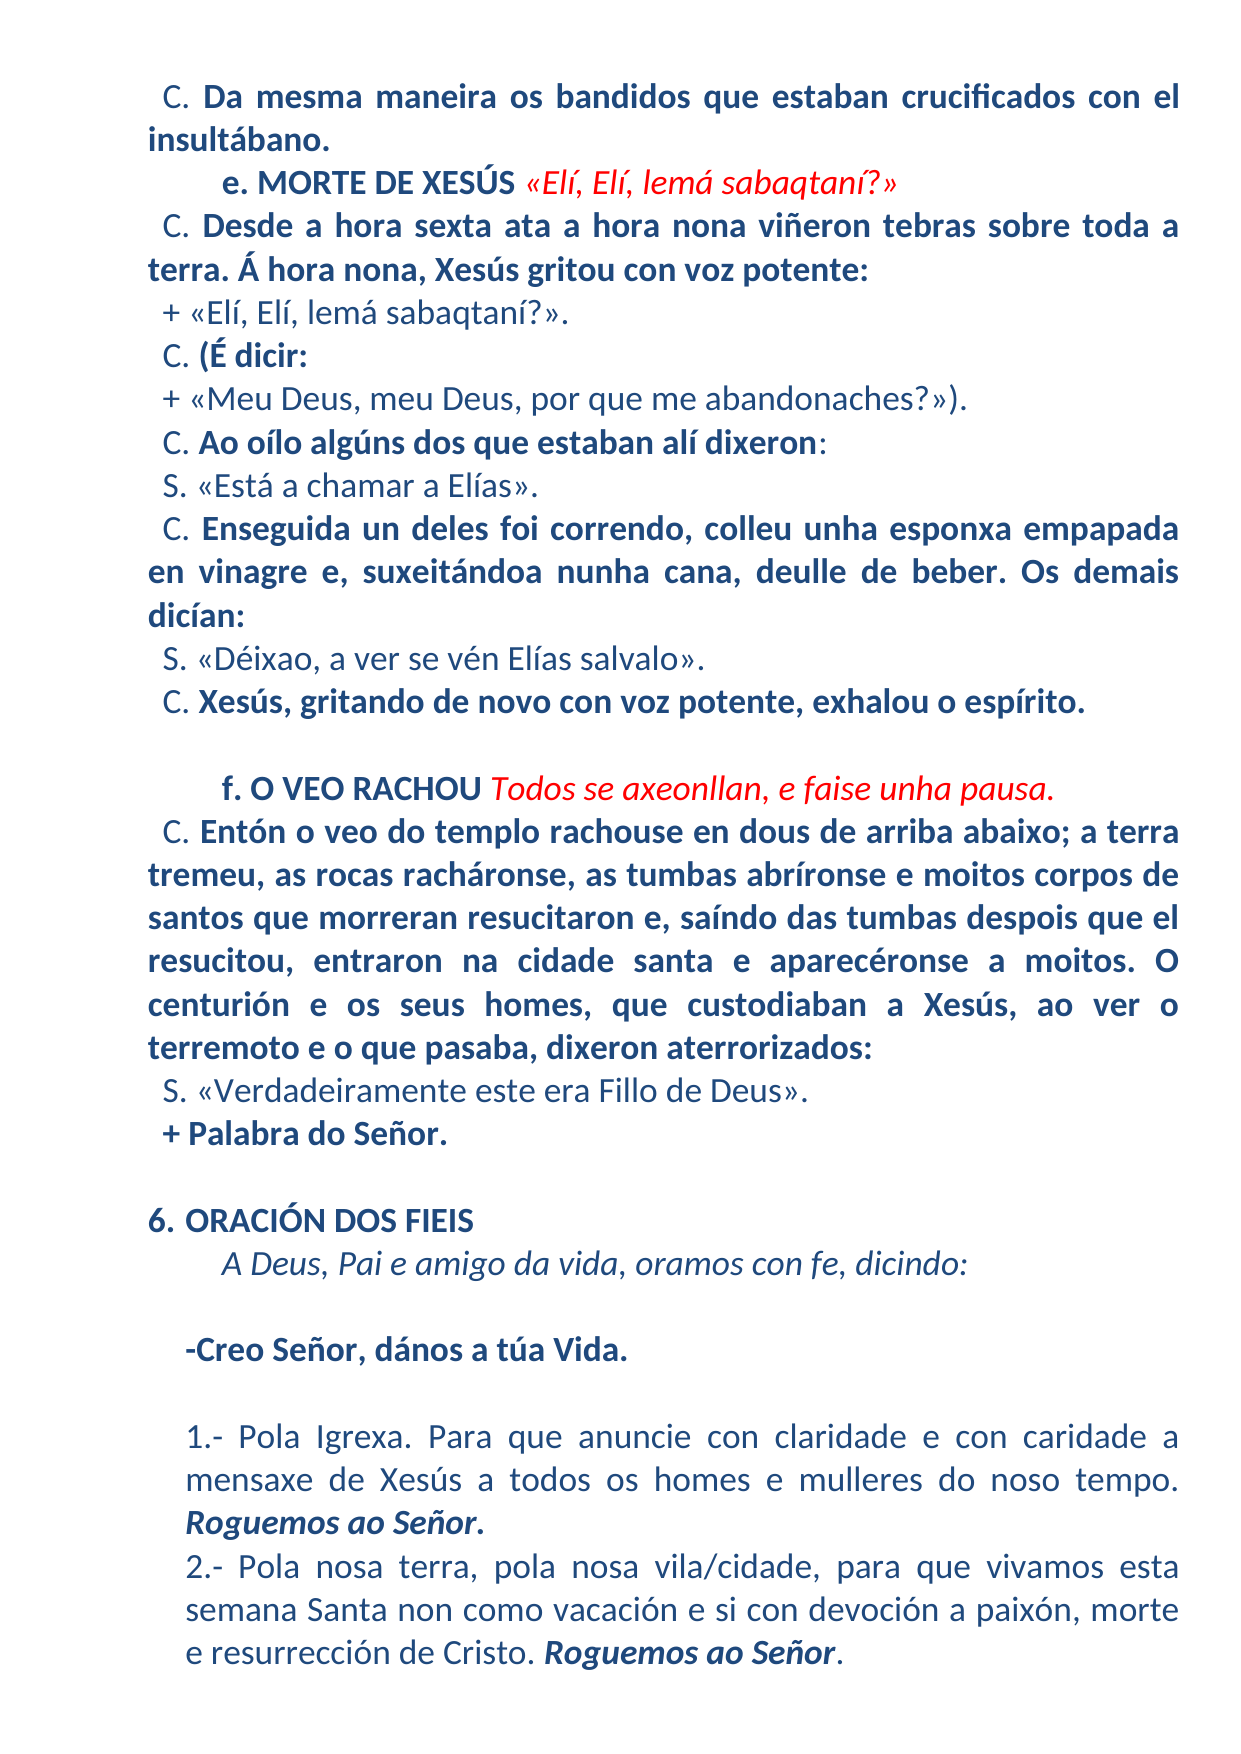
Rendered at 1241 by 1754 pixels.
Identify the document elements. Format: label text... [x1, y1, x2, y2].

text S. «Verdadeiramente este era Fillo de Deus». [148, 1068, 1181, 1111]
list -Creo Señor, dános a túa Vida. [185, 1327, 1181, 1371]
text C. Enseguida un deles foi correndo, colleu unha esponxa empapada en vinagre e, suxeitándoa nunha cana, deulle de beber. Os demais dicían: [148, 506, 1181, 636]
text C. Xesús, gritando de novo con voz potente, exhalou o espírito. [148, 679, 1181, 722]
text C. Desde a hora sexta ata a hora nona viñeron tebras sobre toda a terra. Á hora nona, Xesús gritou con voz potente: [148, 203, 1181, 290]
list 2.- Pola nosa terra, pola nosa vila/cidade, para que vivamos esta semana Santa non como vacación e si con devoción a paixón, morte e resurrección de Cristo. Roguemos ao Señor. [185, 1544, 1181, 1673]
text f. O VEO RACHOU Todos se axeonllan, e faise unha pausa. [148, 766, 1181, 809]
text C. Da mesma maneira os bandidos que estaban crucificados con el insultábano. [148, 74, 1181, 160]
text + «Elí, Elí, lemá sabaqtaní?». [148, 290, 1181, 333]
text + Palabra do Señor. [148, 1111, 1181, 1154]
text C. Ao oílo algúns dos que estaban alí dixeron: [148, 420, 1181, 463]
text + «Meu Deus, meu Deus, por que me abandonaches?»). [148, 376, 1181, 420]
list ORACIÓN DOS FIEIS [148, 1198, 1181, 1241]
text C. Entón o veo do templo rachouse en dous de arriba abaixo; a terra tremeu, as rocas racháronse, as tumbas abríronse e moitos corpos de santos que morreran resucitaron e, saíndo das tumbas despois que el resucitou, entraron na cidade santa e aparecéronse a moitos. O centurión e os seus homes, que custodiaban a Xesús, ao ver o terremoto e o que pasaba, dixeron aterrorizados: [148, 809, 1181, 1068]
text S. «Está a chamar a Elías». [148, 463, 1181, 506]
text A Deus, Pai e amigo da vida, oramos con fe, dicindo: [0, 1241, 1181, 1284]
text e. MORTE DE XESÚS «Elí, Elí, lemá sabaqtaní?» [148, 160, 1181, 203]
text C. (É dicir: [148, 333, 1181, 376]
text S. «Déixao, a ver se vén Elías salvalo». [148, 636, 1181, 679]
list 1.- Pola Igrexa. Para que anuncie con claridade e con caridade a mensaxe de Xesús a todos os homes e mulleres do noso tempo. Roguemos ao Señor. [185, 1414, 1181, 1544]
